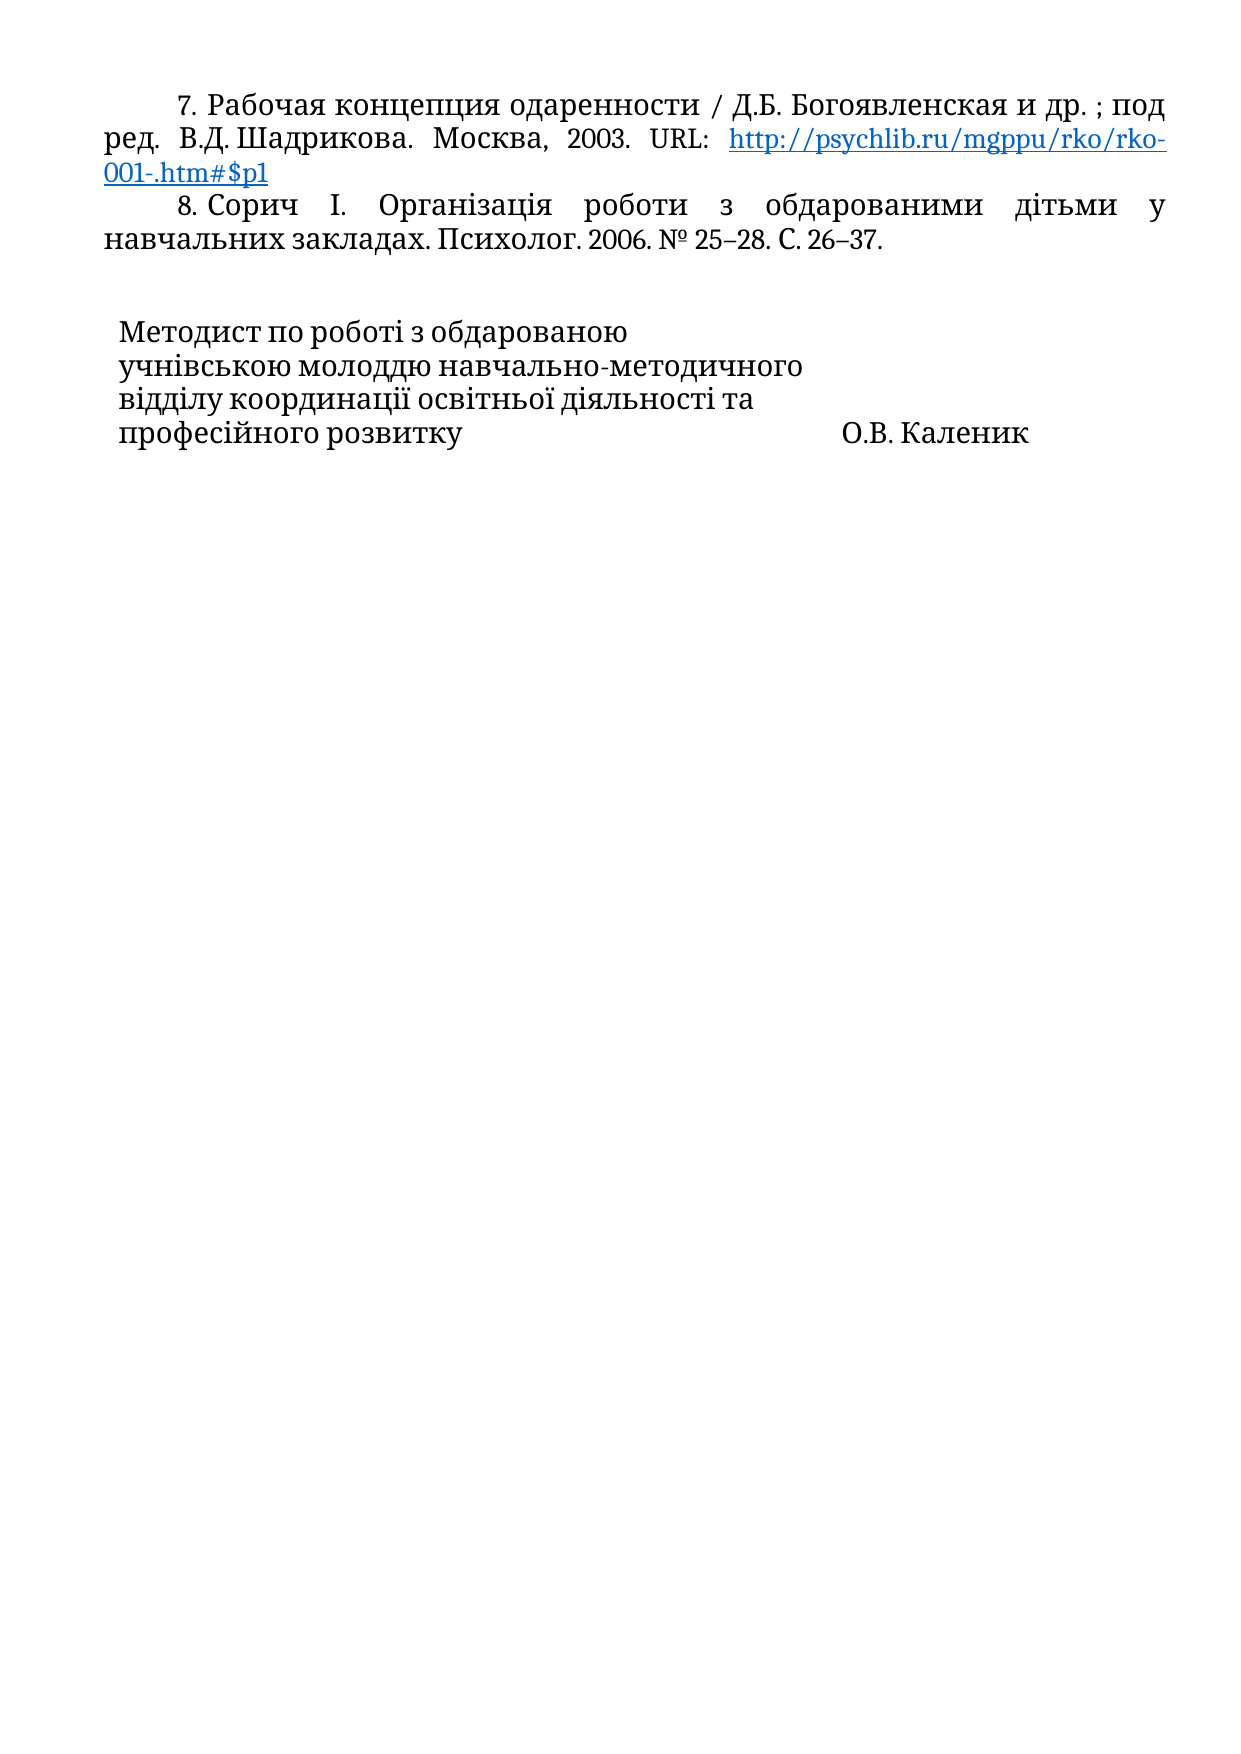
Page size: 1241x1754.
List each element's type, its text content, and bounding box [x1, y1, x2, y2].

list Рабочая концепция одаренности / Д.Б. Богоявленская и др. ; под ред. В.Д. Шадрикова. Москва, 2003. URL: http://psychlib.ru/mgppu/rko/rko-001-.htm#$p1 [103, 89, 1167, 189]
text Методист по роботі з обдарованою [103, 316, 1167, 350]
list Сорич І. Організація роботи з обдарованими дітьми у навчальних закладах. Психолог. 2006. № 25–28. С. 26–37. [103, 189, 1167, 256]
text відділу координації освітньої діяльності та [103, 383, 1167, 417]
text учнівською молоддю навчально-методичного [103, 350, 1167, 383]
text професійного розвитку О.В. Каленик [103, 417, 1167, 450]
